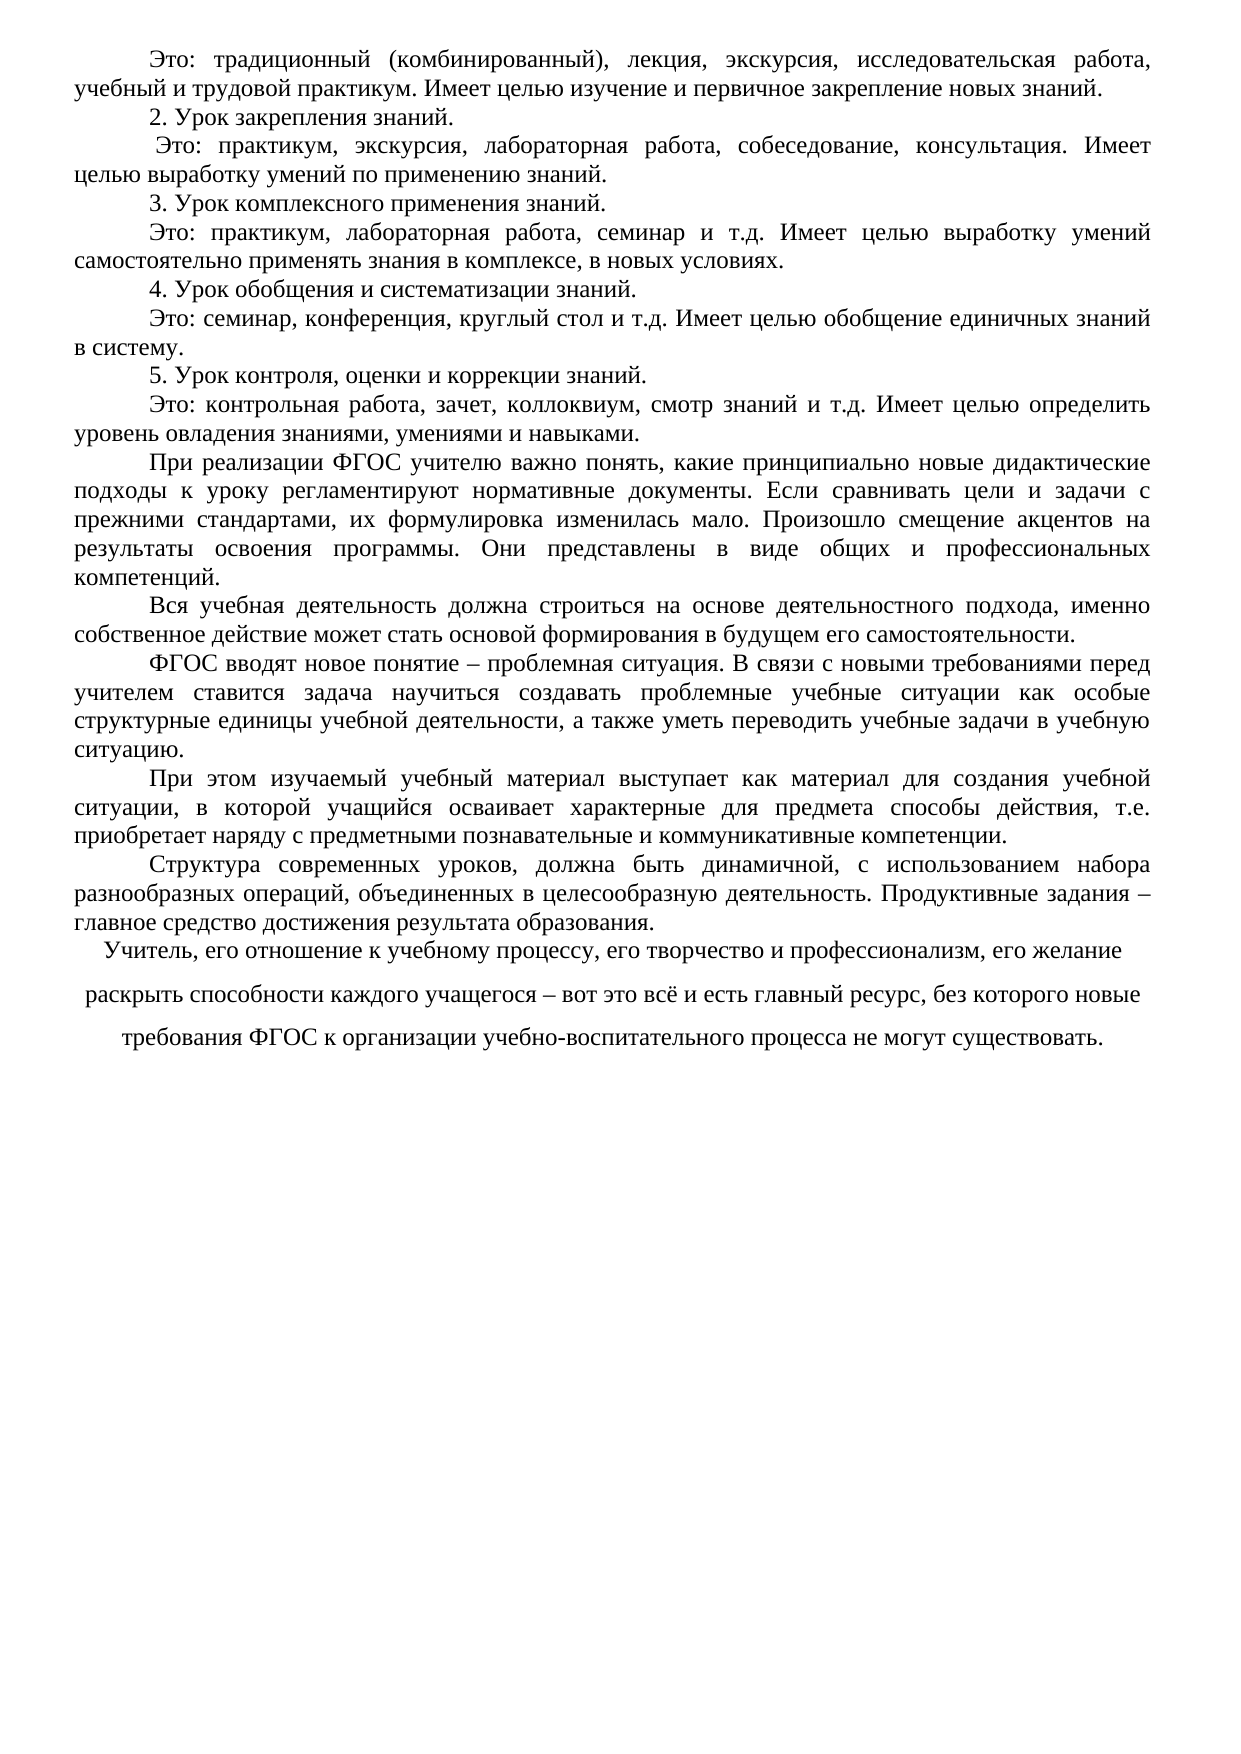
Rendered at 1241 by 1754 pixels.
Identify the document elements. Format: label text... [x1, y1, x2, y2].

text Это: практикум, лабораторная работа, семинар и т.д. Имеет целью выработку умений самостоятельно применять знания в комплексе, в новых условиях. [74, 217, 1152, 274]
text При реализации ФГОС учителю важно понять, какие принципиально новые дидактические подходы к уроку регламентируют нормативные документы. Если сравнивать цели и задачи с прежними стандартами, их формулировка изменилась мало. Произошло смещение акцентов на результаты освоения программы. Они представлены в виде общих и профессиональных компетенций. [74, 447, 1152, 591]
text Учитель, его отношение к учебному процессу, его творчество и профессионализм, его желание раскрыть способности каждого учащегося – вот это всё и есть главный ресурс, без которого новые требования ФГОС к организации учебно-воспитательного процесса не могут существовать. [74, 936, 1152, 1051]
text 4. Урок обобщения и систематизации знаний. [74, 274, 1152, 303]
text При этом изучаемый учебный материал выступает как материал для создания учебной ситуации, в которой учащийся осваивает характерные для предмета способы действия, т.е. приобретает наряду с предметными познавательные и коммуникативные компетенции. [74, 763, 1152, 849]
text ФГОС вводят новое понятие – проблемная ситуация. В связи с новыми требованиями перед учителем ставится задача научиться создавать проблемные учебные ситуации как особые структурные единицы учебной деятельности, а также уметь переводить учебные задачи в учебную ситуацию. [74, 648, 1152, 763]
text 2. Урок закрепления знаний. [74, 102, 1152, 131]
text Это: практикум, экскурсия, лабораторная работа, собеседование, консультация. Имеет целью выработку умений по применению знаний. [74, 131, 1152, 188]
text Это: традиционный (комбинированный), лекция, экскурсия, исследовательская работа, учебный и трудовой практикум. Имеет целью изучение и первичное закрепление новых знаний. [74, 44, 1152, 102]
text Структура современных уроков, должна быть динамичной, с использованием набора разнообразных операций, объединенных в целесообразную деятельность. Продуктивные задания – главное средство достижения результата образования. [74, 849, 1152, 936]
text Вся учебная деятельность должна строиться на основе деятельностного подхода, именно собственное действие может стать основой формирования в будущем его самостоятельности. [74, 591, 1152, 648]
text 5. Урок контроля, оценки и коррекции знаний. [74, 361, 1152, 389]
text Это: контрольная работа, зачет, коллоквиум, смотр знаний и т.д. Имеет целью определить уровень овладения знаниями, умениями и навыками. [74, 389, 1152, 447]
text 3. Урок комплексного применения знаний. [74, 188, 1152, 217]
text Это: семинар, конференция, круглый стол и т.д. Имеет целью обобщение единичных знаний в систему. [74, 303, 1152, 361]
